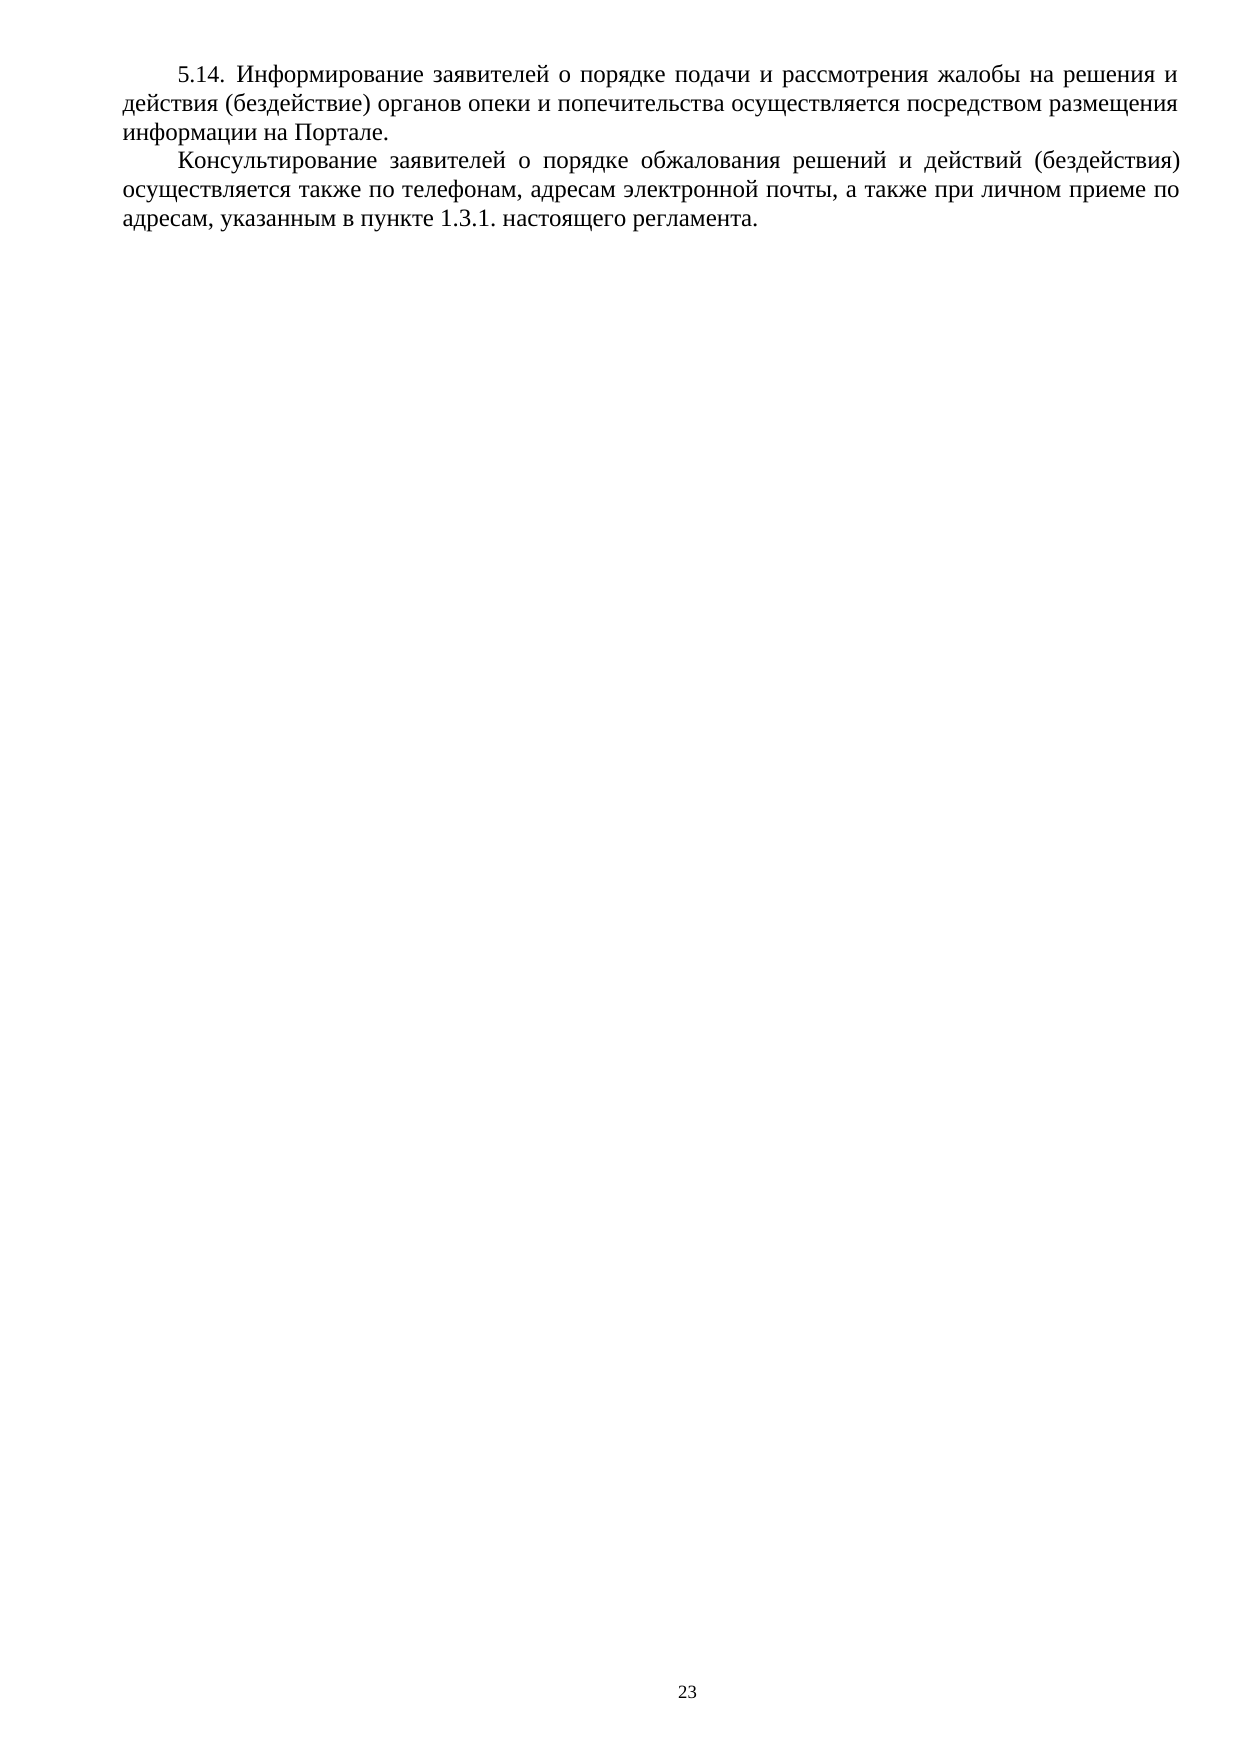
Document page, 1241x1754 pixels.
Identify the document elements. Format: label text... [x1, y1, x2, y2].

list Информирование заявителей о порядке подачи и рассмотрения жалобы на решения и действия (бездействие) органов опеки и попечительства осуществляется посредством размещения информации на Портале. [122, 59, 1179, 145]
text Консультирование заявителей о порядке обжалования решений и действий (бездействия) осуществляется также по телефонам, адресам электронной почты, а также при личном приеме по адресам, указанным в пункте 1.3.1. настоящего регламента. [122, 145, 1181, 232]
